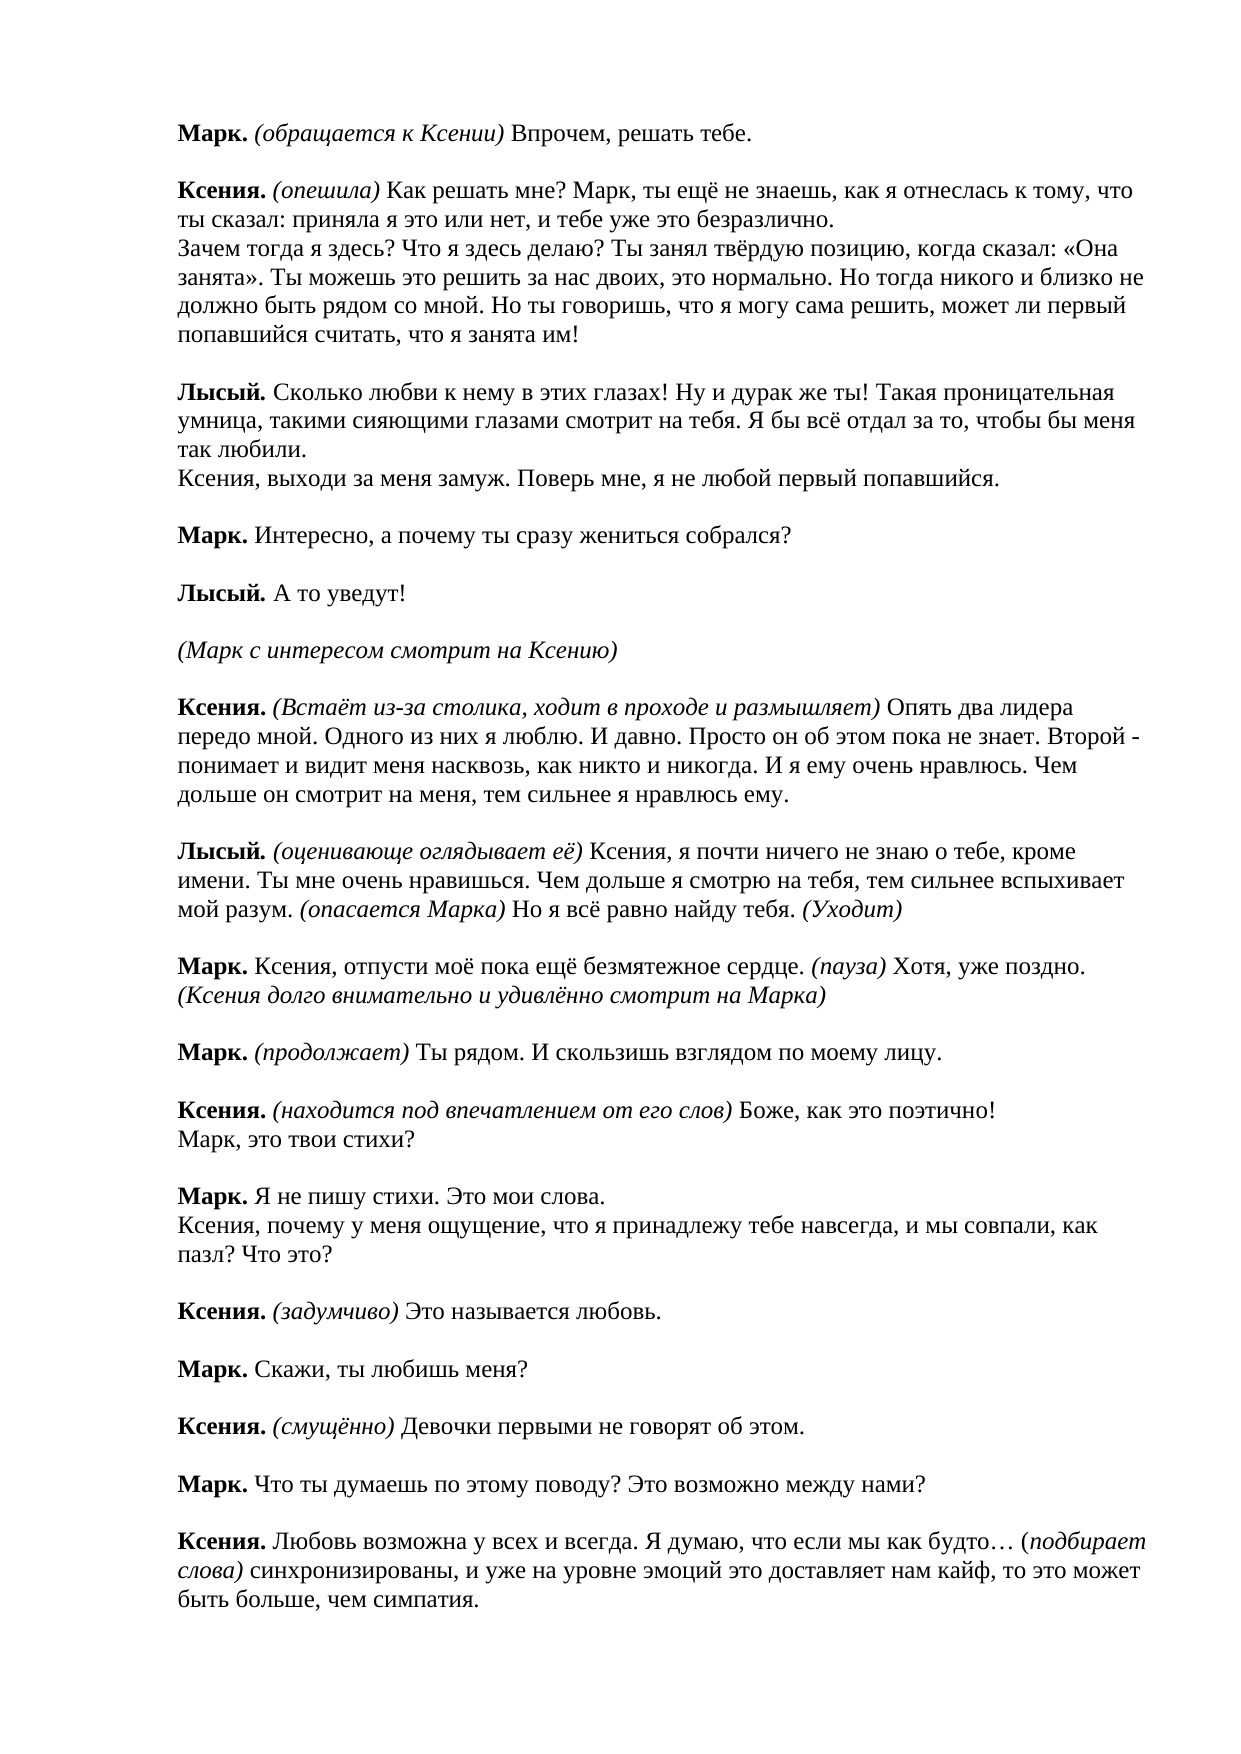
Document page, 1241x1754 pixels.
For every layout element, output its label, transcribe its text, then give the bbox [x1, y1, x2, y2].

text Лысый. (оценивающе оглядывает её) Ксения, я почти ничего не знаю о тебе, кроме имени. Ты мне очень нравишься. Чем дольше я смотрю на тебя, тем сильнее вспыхивает мой разум. (опасается Марка) Но я всё равно найду тебя. (Уходит) [177, 836, 1152, 922]
text Марк. (продолжает) Ты рядом. И скользишь взглядом по моему лицу. [177, 1037, 1152, 1066]
text Ксения. (задумчиво) Это называется любовь. [177, 1296, 1152, 1325]
text Ксения. (смущённо) Девочки первыми не говорят об этом. [177, 1411, 1152, 1440]
text Зачем тогда я здесь? Что я здесь делаю? Ты занял твёрдую позицию, когда сказал: «Она занята». Ты можешь это решить за нас двоих, это нормально. Но тогда никого и близко не должно быть рядом со мной. Но ты говоришь, что я могу сама решить, может ли первый попавшийся считать, что я занята им! [177, 233, 1152, 348]
text Ксения. (находится под впечатлением от его слов) Боже, как это поэтично! [177, 1095, 1152, 1124]
text Ксения, выходи за меня замуж. Поверь мне, я не любой первый попавшийся. [177, 463, 1152, 492]
text Ксения. (опешила) Как решать мне? Марк, ты ещё не знаешь, как я отнеслась к тому, что ты сказал: приняла я это или нет, и тебе уже это безразлично. [177, 176, 1152, 233]
text Марк. Я не пишу стихи. Это мои слова. [177, 1181, 1152, 1210]
text Ксения, почему у меня ощущение, что я принадлежу тебе навсегда, и мы совпали, как пазл? Что это? [177, 1210, 1152, 1267]
text (Ксения долго внимательно и удивлённо смотрит на Марка) [177, 980, 1152, 1009]
text Лысый. Сколько любви к нему в этих глазах! Ну и дурак же ты! Такая проницательная умница, такими сияющими глазами смотрит на тебя. Я бы всё отдал за то, чтобы бы меня так любили. [177, 377, 1152, 463]
text Лысый. А то уведут! [177, 578, 1152, 607]
text Марк, это твои стихи? [177, 1124, 1152, 1152]
text Ксения. Любовь возможна у всех и всегда. Я думаю, что если мы как будто… (подбирает слова) синхронизированы, и уже на уровне эмоций это доставляет нам кайф, то это может быть больше, чем симпатия. [177, 1526, 816, 1555]
text Марк. (обращается к Ксении) Впрочем, решать тебе. [177, 118, 1152, 147]
text Ксения. Любовь возможна у всех и всегда. Я думаю, что если мы как будто… (подбирает слова) синхронизированы, и уже на уровне эмоций это доставляет нам кайф, то это может быть больше, чем симпатия. [480, 1526, 1152, 1612]
text (Марк с интересом смотрит на Ксению) [177, 636, 1152, 664]
text Марк. Интересно, а почему ты сразу жениться собрался? [177, 521, 1152, 549]
text Марк. Ксения, отпусти моё пока ещё безмятежное сердце. (пауза) Хотя, уже поздно. [177, 951, 1152, 980]
text Ксения. (Встаёт из-за столика, ходит в проходе и размышляет) Опять два лидера передо мной. Одного из них я люблю. И давно. Просто он об этом пока не знает. Второй - понимает и видит меня насквозь, как никто и никогда. И я ему очень нравлюсь. Чем дольше он смотрит на меня, тем сильнее я нравлюсь ему. [177, 692, 1152, 807]
text Марк. Скажи, ты любишь меня? [177, 1354, 1152, 1382]
text Марк. Что ты думаешь по этому поводу? Это возможно между нами? [177, 1469, 1152, 1497]
